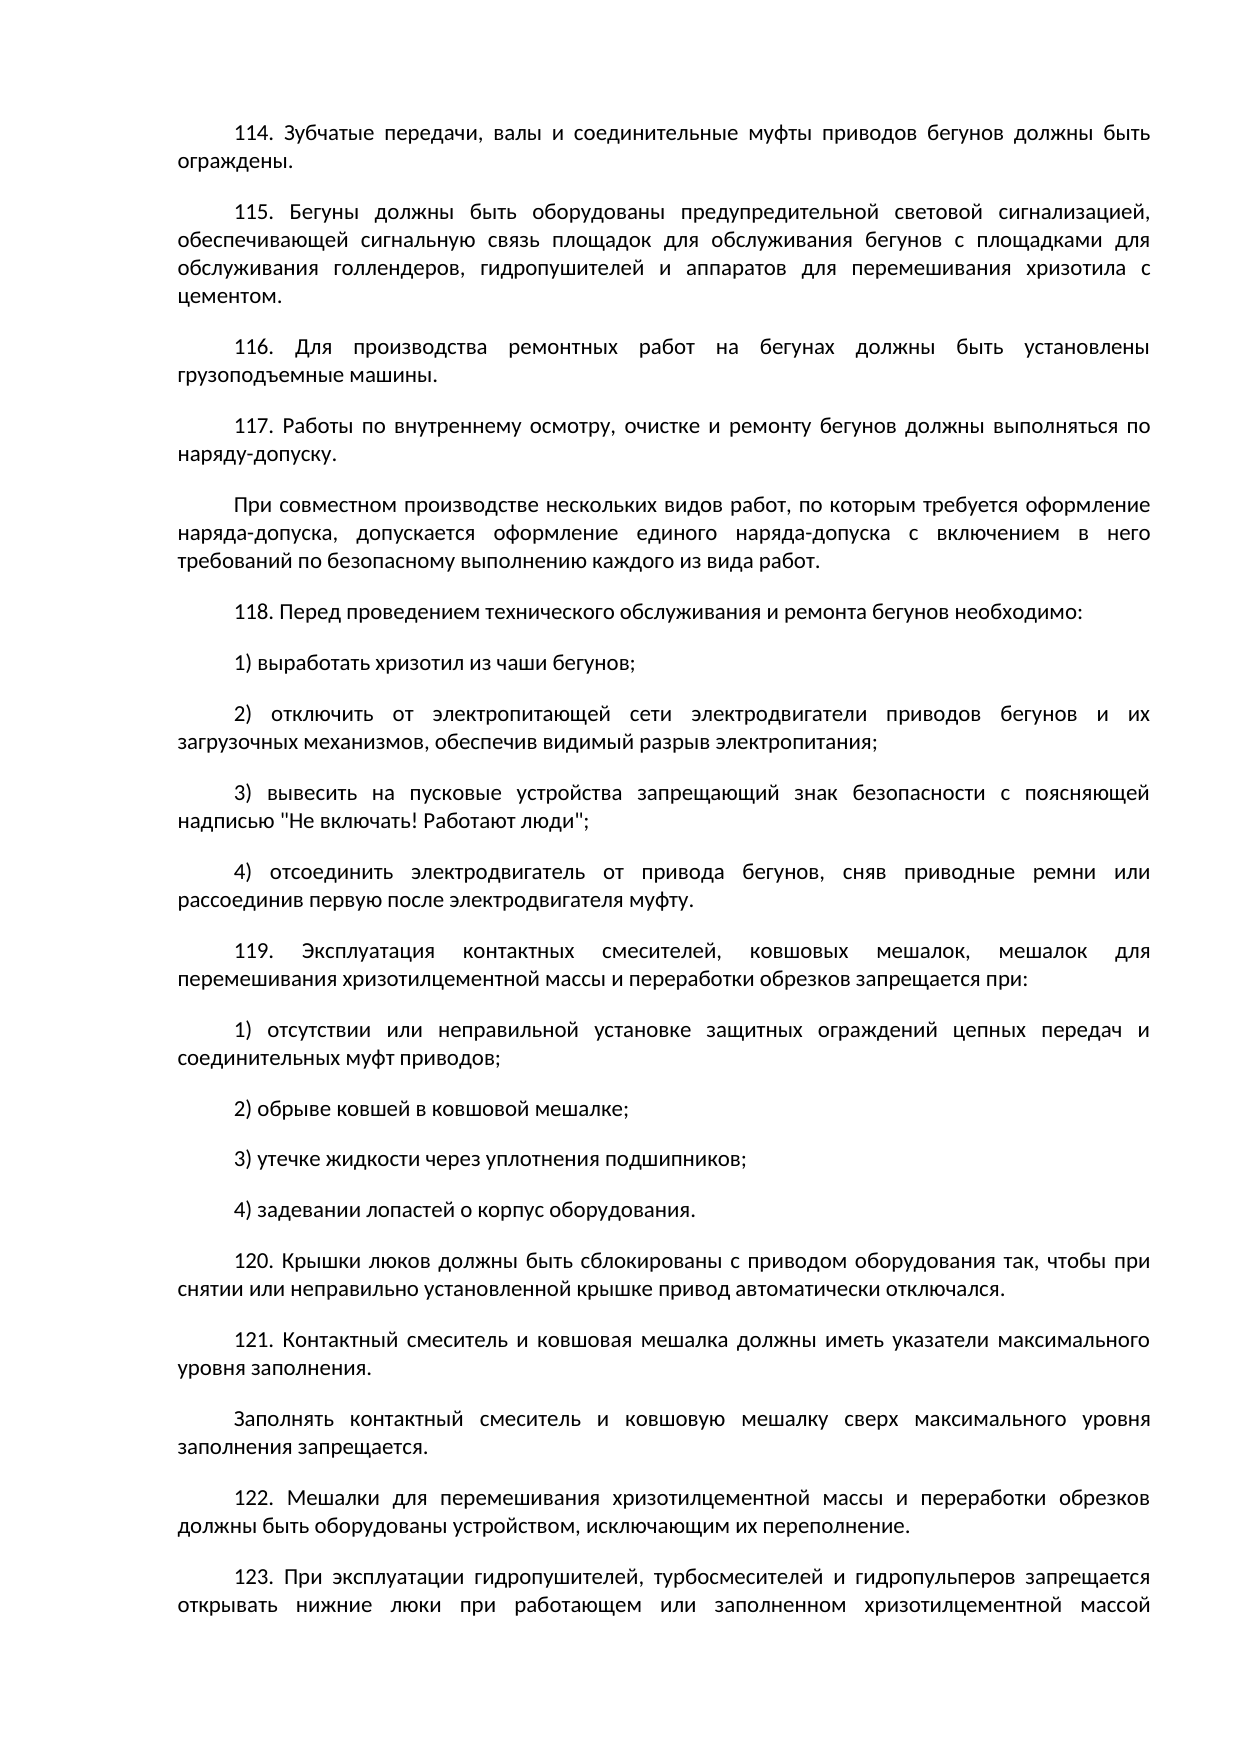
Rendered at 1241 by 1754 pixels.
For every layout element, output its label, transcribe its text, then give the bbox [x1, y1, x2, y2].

text 118. Перед проведением технического обслуживания и ремонта бегунов необходимо: [177, 597, 1152, 625]
text 117. Работы по внутреннему осмотру, очистке и ремонту бегунов должны выполняться по наряду-допуску. [177, 411, 1152, 467]
text 120. Крышки люков должны быть сблокированы с приводом оборудования так, чтобы при снятии или неправильно установленной крышке привод автоматически отключался. [177, 1246, 1152, 1302]
text 3) вывесить на пусковые устройства запрещающий знак безопасности с поясняющей надписью "Не включать! Работают люди"; [177, 778, 1152, 834]
text 2) отключить от электропитающей сети электродвигатели приводов бегунов и их загрузочных механизмов, обеспечив видимый разрыв электропитания; [177, 699, 1152, 755]
text 4) задевании лопастей о корпус оборудования. [177, 1196, 1152, 1223]
text 3) утечке жидкости через уплотнения подшипников; [177, 1144, 1152, 1173]
text Заполнять контактный смеситель и ковшовую мешалку сверх максимального уровня заполнения запрещается. [177, 1404, 1152, 1460]
text При совместном производстве нескольких видов работ, по которым требуется оформление наряда-допуска, допускается оформление единого наряда-допуска с включением в него требований по безопасному выполнению каждого из вида работ. [177, 490, 1152, 574]
text 2) обрыве ковшей в ковшовой мешалке; [177, 1094, 1152, 1122]
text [177, 1562, 1152, 1618]
text 114. Зубчатые передачи, валы и соединительные муфты приводов бегунов должны быть ограждены. [177, 118, 1152, 174]
text 4) отсоединить электродвигатель от привода бегунов, сняв приводные ремни или рассоединив первую после электродвигателя муфту. [177, 857, 1152, 913]
text 116. Для производства ремонтных работ на бегунах должны быть установлены грузоподъемные машины. [177, 332, 1152, 388]
text 1) выработать хризотил из чаши бегунов; [177, 648, 1152, 676]
text 1) отсутствии или неправильной установке защитных ограждений цепных передач и соединительных муфт приводов; [177, 1015, 1152, 1071]
text 119. Эксплуатация контактных смесителей, ковшовых мешалок, мешалок для перемешивания хризотилцементной массы и переработки обрезков запрещается при: [177, 936, 1152, 992]
text 122. Мешалки для перемешивания хризотилцементной массы и переработки обрезков должны быть оборудованы устройством, исключающим их переполнение. [177, 1483, 1152, 1539]
text 121. Контактный смеситель и ковшовая мешалка должны иметь указатели максимального уровня заполнения. [177, 1325, 1152, 1381]
text 115. Бегуны должны быть оборудованы предупредительной световой сигнализацией, обеспечивающей сигнальную связь площадок для обслуживания бегунов с площадками для обслуживания голлендеров, гидропушителей и аппаратов для перемешивания хризотила с цементом. [177, 197, 1152, 309]
